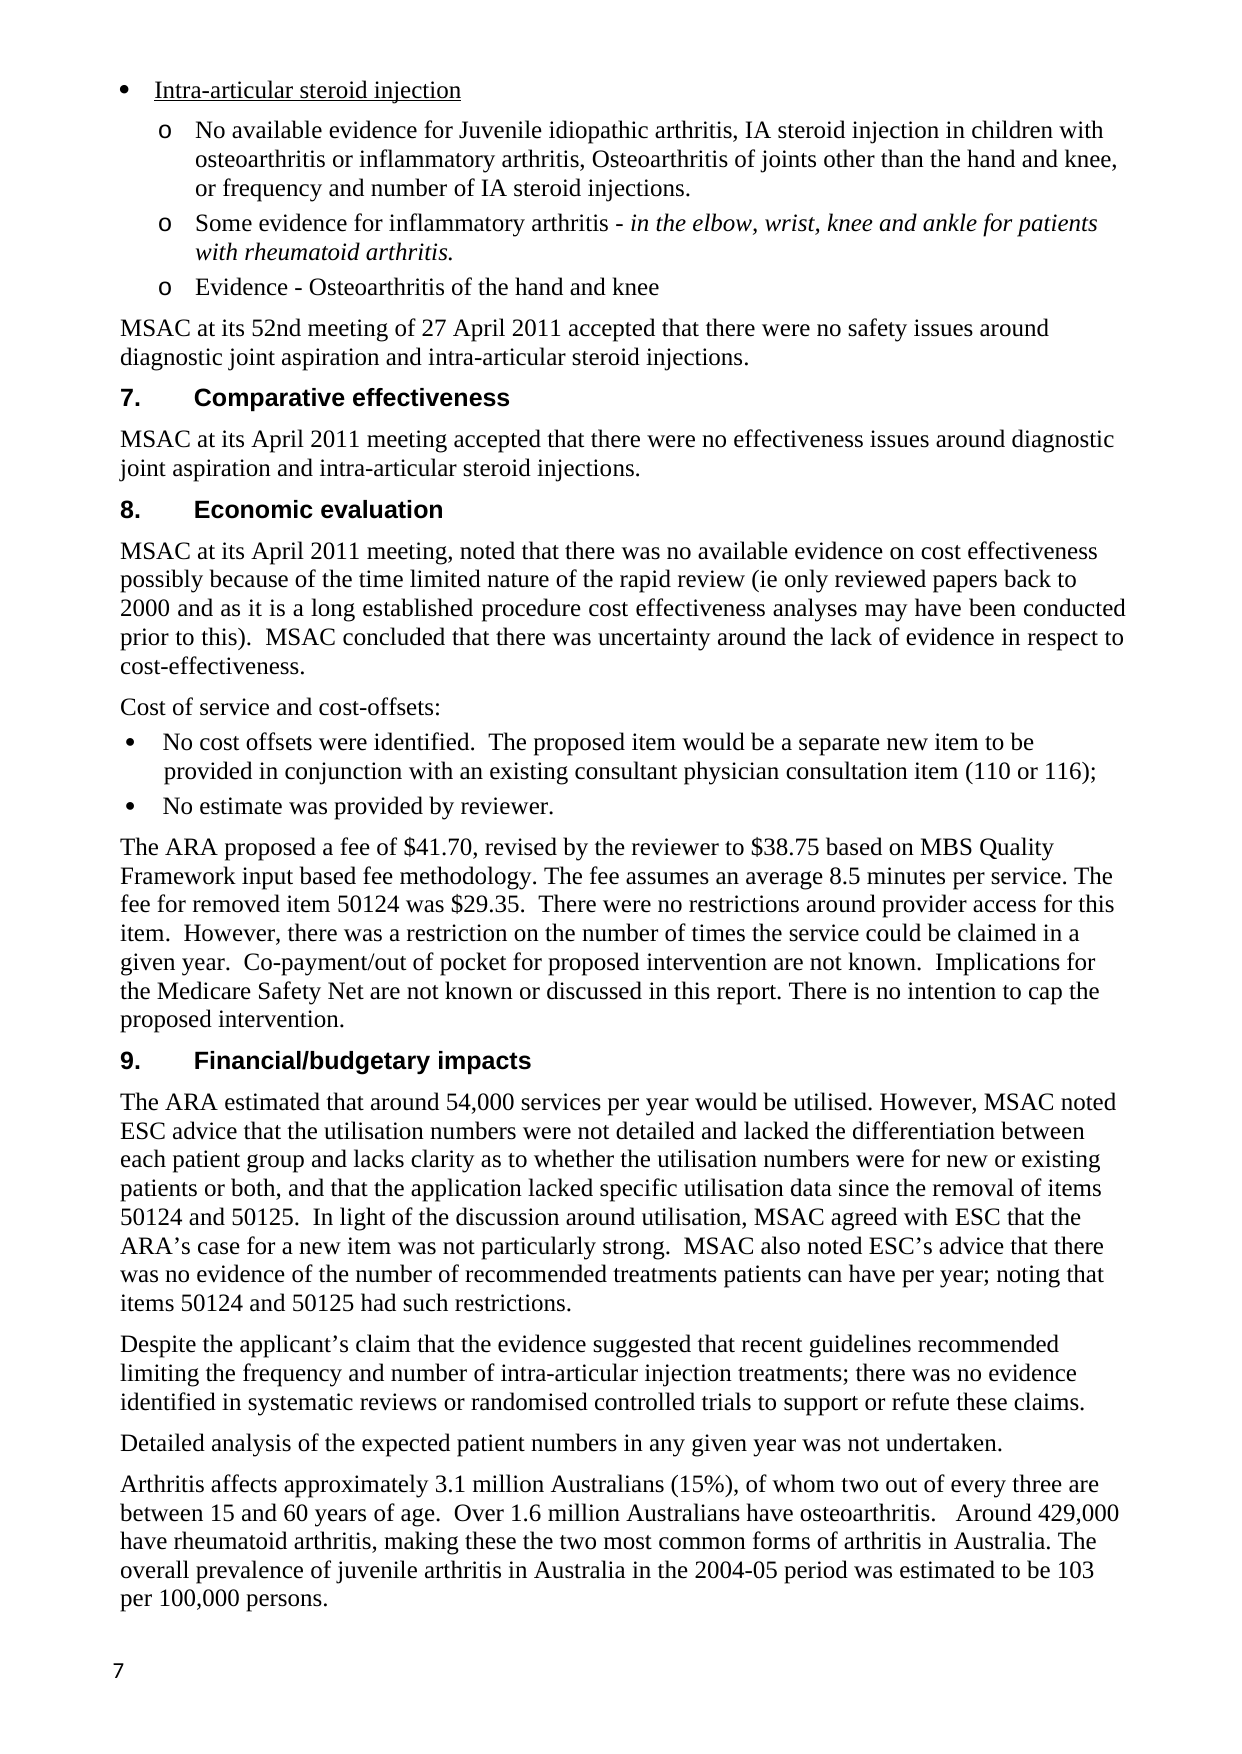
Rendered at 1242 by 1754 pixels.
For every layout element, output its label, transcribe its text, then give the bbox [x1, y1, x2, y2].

text Cost of service and cost-offsets: [120, 692, 1135, 721]
text o Some evidence for inflammatory arthritis - in the elbow, wrist, knee and ankle for patients with rheumatoid arthritis. [157, 208, 1106, 266]
text The ARA estimated that around 54,000 services per year would be utilised. However, MSAC noted ESC advice that the utilisation numbers were not detailed and lacked the differentiation between each patient group and lacks clarity as to whether the utilisation numbers were for new or existing patients or both, and that the application lacked specific utilisation data since the removal of items [120, 1087, 1124, 1202]
text  No cost offsets were identified. The proposed item would be a separate new item to be provided in conjunction with an existing consultant physician consultation item (110 or 116); [126, 727, 1104, 784]
text 2000 and as it is a long established procedure cost effectiveness analyses may have been conducted prior to this). MSAC concluded that there was uncertainty around the lack of evidence in respect to cost-effectiveness. [120, 593, 1126, 679]
text Despite the applicant’s claim that the evidence suggested that recent guidelines recommended limiting the frequency and number of intra-articular injection treatments; there was no evidence identified in systematic reviews or randomised controlled trials to support or refute these claims. [120, 1329, 1093, 1416]
text 8. Economic evaluation [120, 494, 1135, 523]
text 9. Financial/budgetary impacts [120, 1046, 1135, 1074]
text The ARA proposed a fee of $41.70, revised by the reviewer to $38.75 based on MBS Quality Framework input based fee methodology. The fee assumes an average 8.5 minutes per service. The fee for removed item 50124 was $29.35. There were no restrictions around provider access for this item. However, there was a restriction on the number of times the service could be claimed in a given year. Co-payment/out of pocket for proposed intervention are not known. Implications for the Medicare Safety Net are not known or discussed in this report. There is no intention to cap the proposed intervention. [120, 832, 1122, 1033]
text  No estimate was provided by reviewer. [126, 791, 1135, 819]
text o Evidence - Osteoarthritis of the hand and knee [157, 272, 1135, 303]
text Arthritis affects approximately 3.1 million Australians (15%), of whom two out of every three are between 15 and 60 years of age. Over 1.6 million Australians have osteoarthritis. Around 429,000 have rheumatoid arthritis, making these the two most common forms of arthritis in Australia. The overall prevalence of juvenile arthritis in Australia in the 2004-05 period was estimated to be 103 per 100,000 persons. [120, 1469, 1127, 1612]
text MSAC at its April 2011 meeting, noted that there was no available evidence on cost effectiveness possibly because of the time limited nature of the rapid review (ie only reviewed papers back to [120, 536, 1105, 593]
text o No available evidence for Juvenile idiopathic arthritis, IA steroid injection in children with osteoarthritis or inflammatory arthritis, Osteoarthritis of joints other than the hand and knee, or frequency and number of IA steroid injections. [157, 116, 1125, 202]
text 7. Comparative effectiveness [120, 383, 1135, 412]
text MSAC at its April 2011 meeting accepted that there were no effectiveness issues around diagnostic joint aspiration and intra-articular steroid injections. [120, 424, 1122, 482]
text 50124 and 50125. In light of the discussion around utilisation, MSAC agreed with ESC that the ARA’s case for a new item was not particularly strong. MSAC also noted ESC’s advice that there was no evidence of the number of recommended treatments patients can have per year; noting that items 50124 and 50125 had such restrictions. [120, 1202, 1112, 1317]
text  Intra-articular steroid injection [120, 75, 1135, 103]
text MSAC at its 52nd meeting of 27 April 2011 accepted that there were no safety issues around diagnostic joint aspiration and intra-articular steroid injections. [120, 313, 1057, 371]
text Detailed analysis of the expected patient numbers in any given year was not undertaken. [120, 1428, 1135, 1457]
